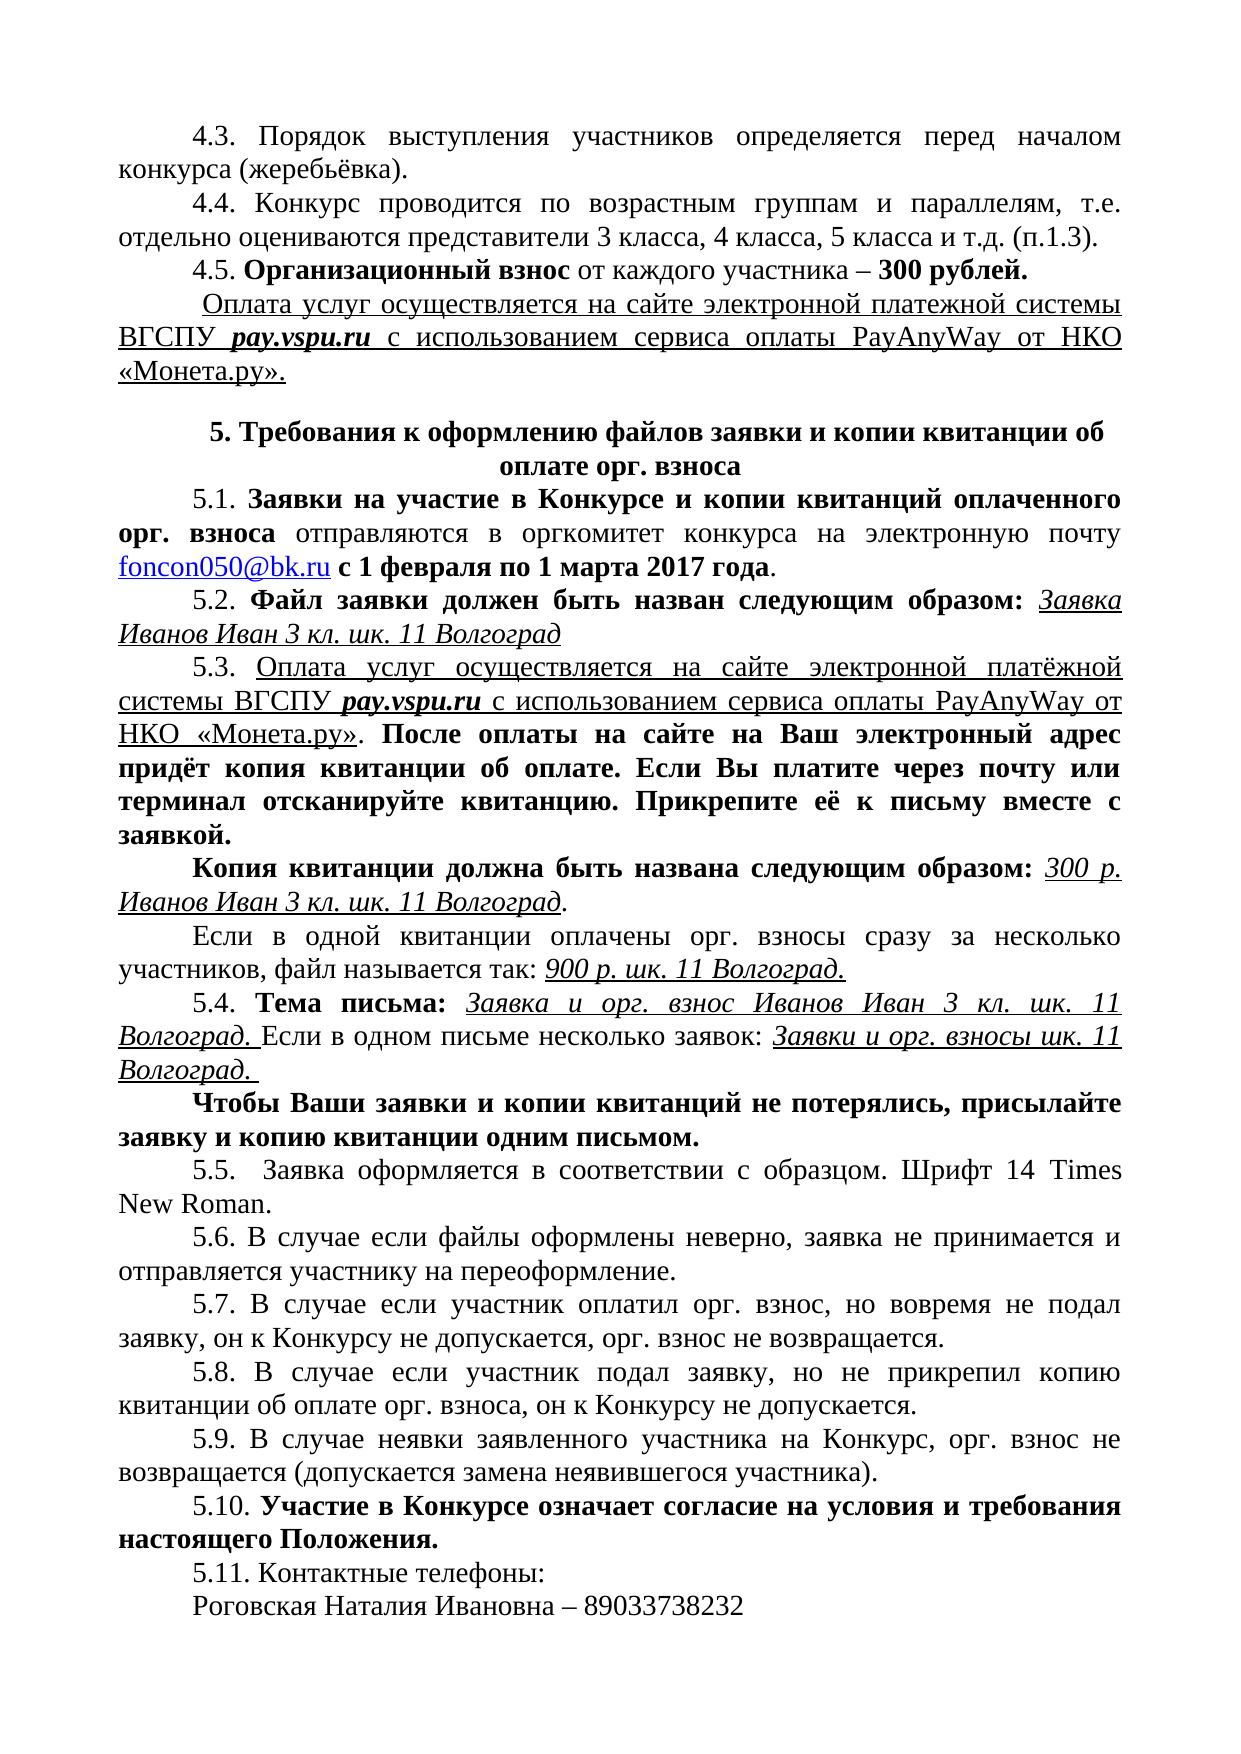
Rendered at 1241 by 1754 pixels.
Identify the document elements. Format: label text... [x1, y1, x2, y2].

text 5.4. Тема письма: Заявка и орг. взнос Иванов Иван 3 кл. шк. 11 Волгоград. Если в одном письме несколько заявок: Заявки и орг. взносы шк. 11 Волгоград. [118, 985, 1122, 1085]
text 4.5. Организационный взнос от каждого участника – 300 рублей. [118, 252, 1122, 286]
text 5.7. В случае если участник оплатил орг. взнос, но вовремя не подал заявку, он к Конкурсу не допускается, орг. взнос не возвращается. [118, 1287, 1122, 1354]
text Оплата услуг осуществляется на сайте электронной платежной системы ВГСПУ pay.vspu.ru с использованием сервиса оплаты PayAnyWay от НКО «Монета.ру». [118, 350, 1122, 386]
text Чтобы Ваши заявки и копии квитанций не потерялись, присылайте заявку и копию квитанции одним письмом. [118, 1085, 1122, 1152]
text Оплата услуг осуществляется на сайте электронной платежной системы ВГСПУ pay.vspu.ru с использованием сервиса оплаты PayAnyWay от НКО «Монета.ру». [118, 286, 1122, 348]
text Роговская Наталия Ивановна – 89033738232 [118, 1588, 1122, 1622]
text 5. Требования к оформлению файлов заявки и копии квитанции об оплате орг. взноса [118, 414, 1122, 482]
text Если в одной квитанции оплачены орг. взносы сразу за несколько участников, файл называется так: 900 р. шк. 11 Волгоград. [118, 918, 1122, 985]
text 5.10. Участие в Конкурсе означает согласие на условия и требования настоящего Положения. [118, 1488, 1122, 1555]
text 4.3. Порядок выступления участников определяется перед началом конкурса (жеребьёвка). [118, 118, 1122, 185]
text 5.6. В случае если файлы оформлены неверно, заявка не принимается и отправляется участнику на переоформление. [118, 1219, 1122, 1287]
text Копия квитанции должна быть названа следующим образом: 300 р. Иванов Иван 3 кл. шк. 11 Волгоград. [118, 851, 1122, 918]
text 5.1. Заявки на участие в Конкурсе и копии квитанций оплаченного орг. взноса отправляются в оргкомитет конкурса на электронную почту foncon050@bk.ru с 1 февраля по 1 марта 2017 года. [118, 482, 1122, 582]
text 5.9. В случае неявки заявленного участника на Конкурс, орг. взнос не возвращается (допускается замена неявившегося участника). [118, 1421, 1122, 1488]
text 5.5. Заявка оформляется в соответствии с образцом. Шрифт 14 Times New Roman. [118, 1152, 1122, 1219]
text 5.8. В случае если участник подал заявку, но не прикрепил копию квитанции об оплате орг. взноса, он к Конкурсу не допускается. [118, 1354, 1122, 1421]
text 5.3. Оплата услуг осуществляется на сайте электронной платёжной системы ВГСПУ pay.vspu.ru с использованием сервиса оплаты PayAnyWay от НКО «Монета.ру». После оплаты на сайте на Ваш электронный адрес придёт копия квитанции об оплате. Если Вы платите через почту или терминал отсканируйте квитанцию. Прикрепите её к письму вместе с заявкой. [118, 714, 1122, 851]
text 5.11. Контактные телефоны: [118, 1555, 1122, 1588]
text 5.3. Оплата услуг осуществляется на сайте электронной платёжной системы ВГСПУ pay.vspu.ru с использованием сервиса оплаты PayAnyWay от НКО «Монета.ру». После оплаты на сайте на Ваш электронный адрес придёт копия квитанции об оплате. Если Вы платите через почту или терминал отсканируйте квитанцию. Прикрепите её к письму вместе с заявкой. [118, 649, 1122, 712]
text 4.4. Конкурс проводится по возрастным группам и параллелям, т.е. отдельно оцениваются представители 3 класса, 4 класса, 5 класса и т.д. (п.1.3). [118, 185, 1122, 252]
text 5.2. Файл заявки должен быть назван следующим образом: Заявка Иванов Иван 3 кл. шк. 11 Волгоград [118, 582, 1122, 649]
